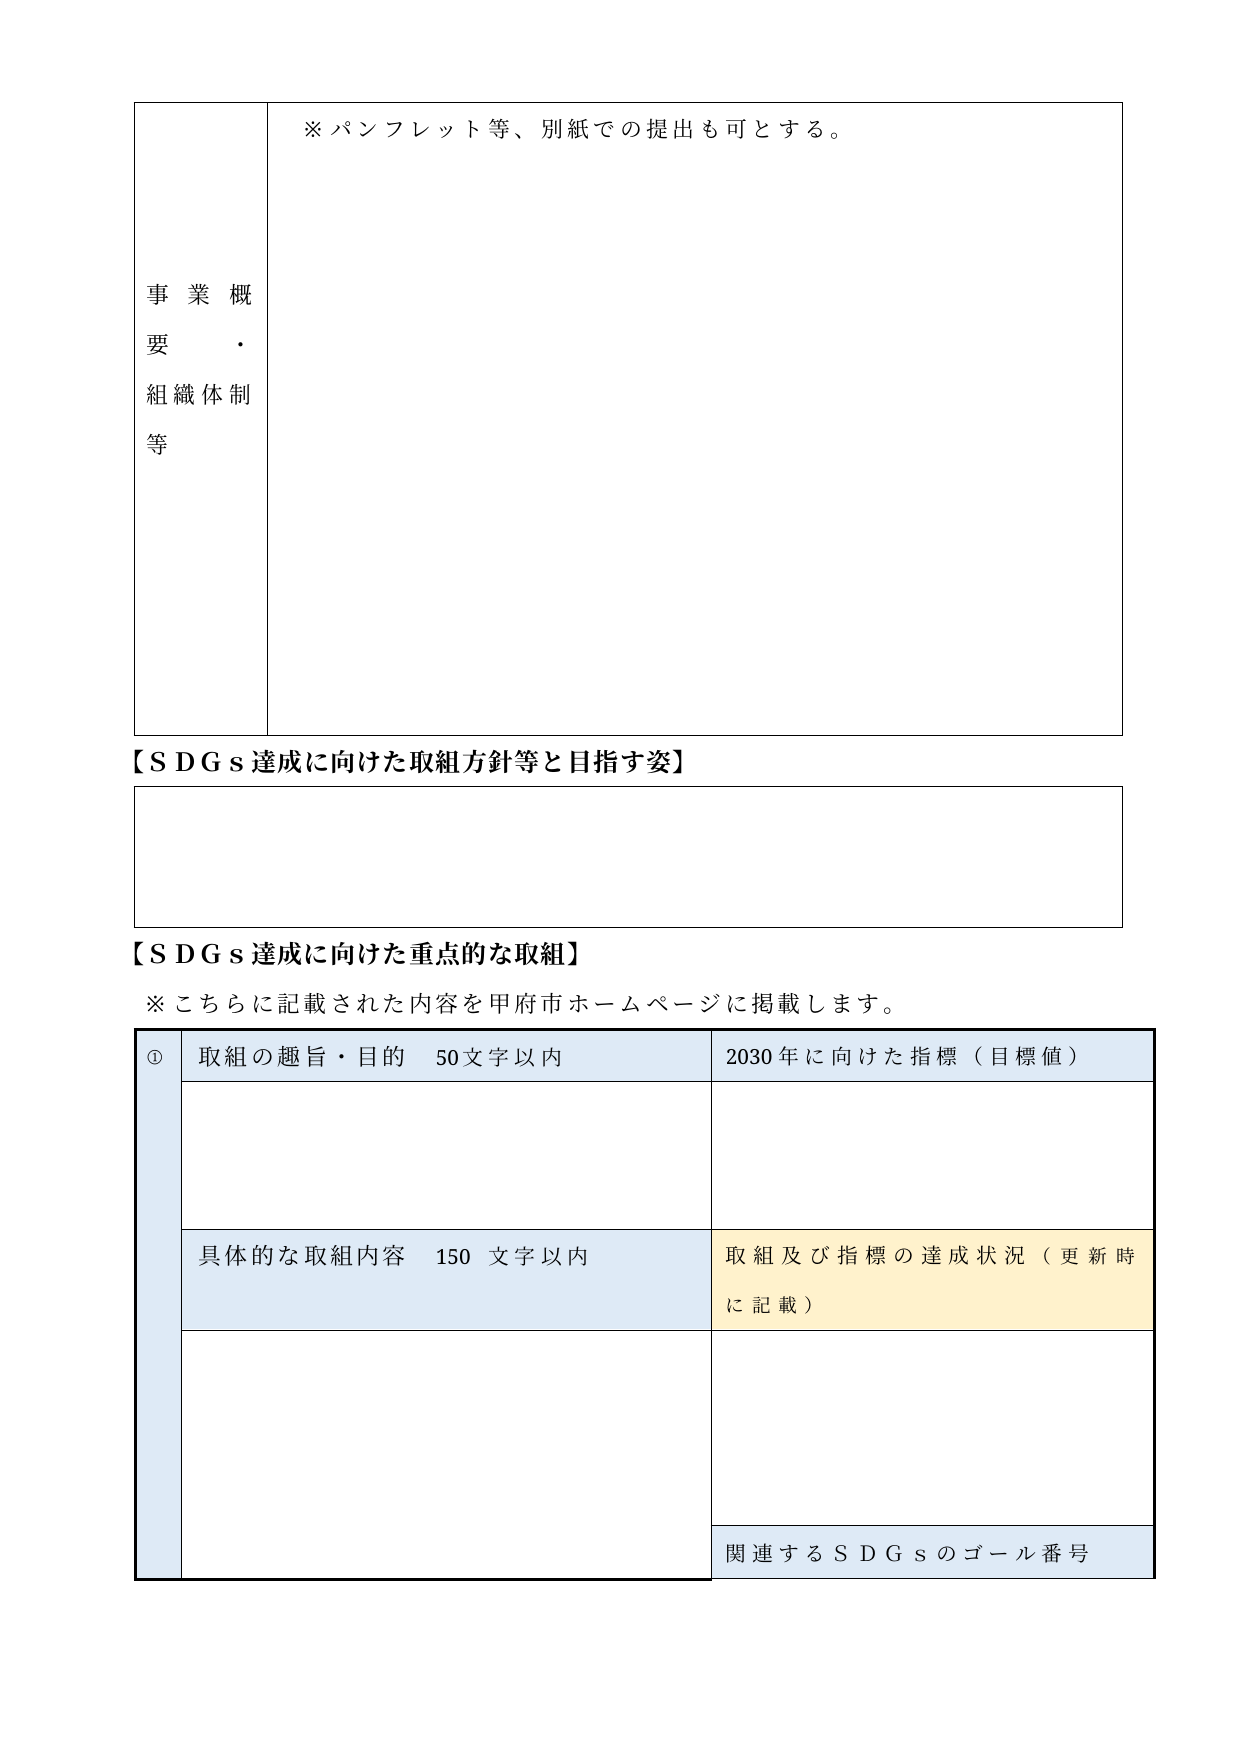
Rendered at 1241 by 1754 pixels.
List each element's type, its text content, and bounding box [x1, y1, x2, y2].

table_header ① [137, 1031, 181, 1578]
table_header [135, 787, 1122, 927]
table_cell [712, 1082, 1153, 1228]
table_cell 取組及び指標の達成状況（更新時に記載） [712, 1230, 1153, 1329]
table_cell [712, 1331, 1153, 1524]
table_cell 具体的な取組内容 150文字以内 [182, 1230, 711, 1329]
table_cell 事業概要・ 組織体制等 [135, 103, 267, 735]
table_cell [182, 1082, 711, 1228]
table_cell 関連するＳＤＧｓのゴール番号 [712, 1526, 1153, 1578]
table_header 取組の趣旨・目的 50文字以内 [182, 1031, 711, 1081]
text 【ＳＤＧｓ達成に向けた重点的な取組】 [119, 928, 1121, 978]
text 【ＳＤＧｓ達成に向けた取組方針等と目指す姿】 [119, 736, 1121, 786]
text ※こちらに記載された内容を甲府市ホームページに掲載します。 [119, 978, 1121, 1028]
table_cell [182, 1331, 711, 1578]
table_header 2030年に向けた指標（目標値） [712, 1031, 1153, 1081]
table_cell ※パンフレット等、別紙での提出も可とする。 [268, 103, 1122, 735]
